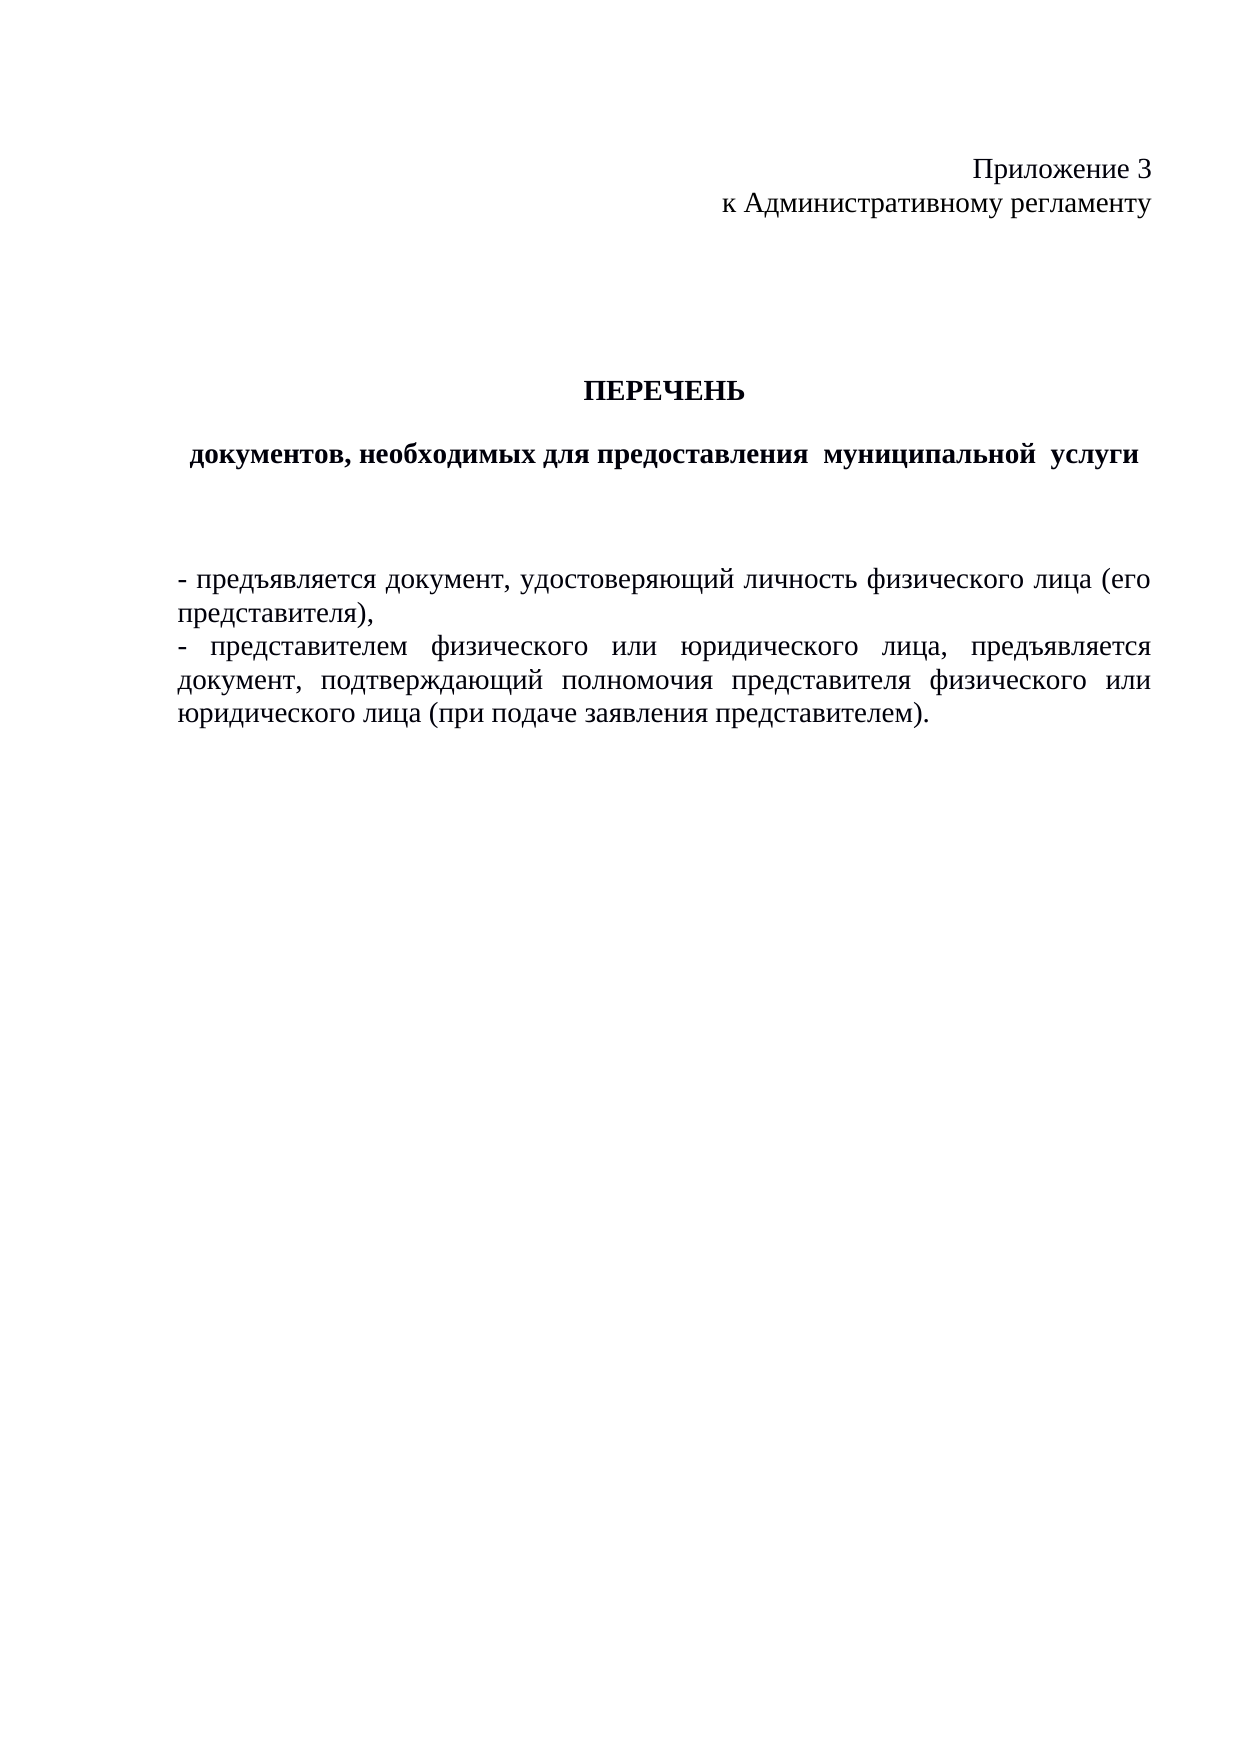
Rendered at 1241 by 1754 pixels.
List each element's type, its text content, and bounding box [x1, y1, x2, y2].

text - представителем физического или юридического лица, предъявляется документ, подтверждающий полномочия представителя физического или юридического лица (при подаче заявления представителем). [177, 628, 1152, 729]
text - предъявляется документ, удостоверяющий личность физического лица (его представителя), [177, 561, 1152, 628]
text Приложение 3 [177, 152, 1152, 185]
text документов, необходимых для предоставления муниципальной услуги [177, 436, 1152, 469]
text к Административному регламенту [177, 185, 1152, 219]
text ПЕРЕЧЕНЬ [177, 373, 1152, 407]
